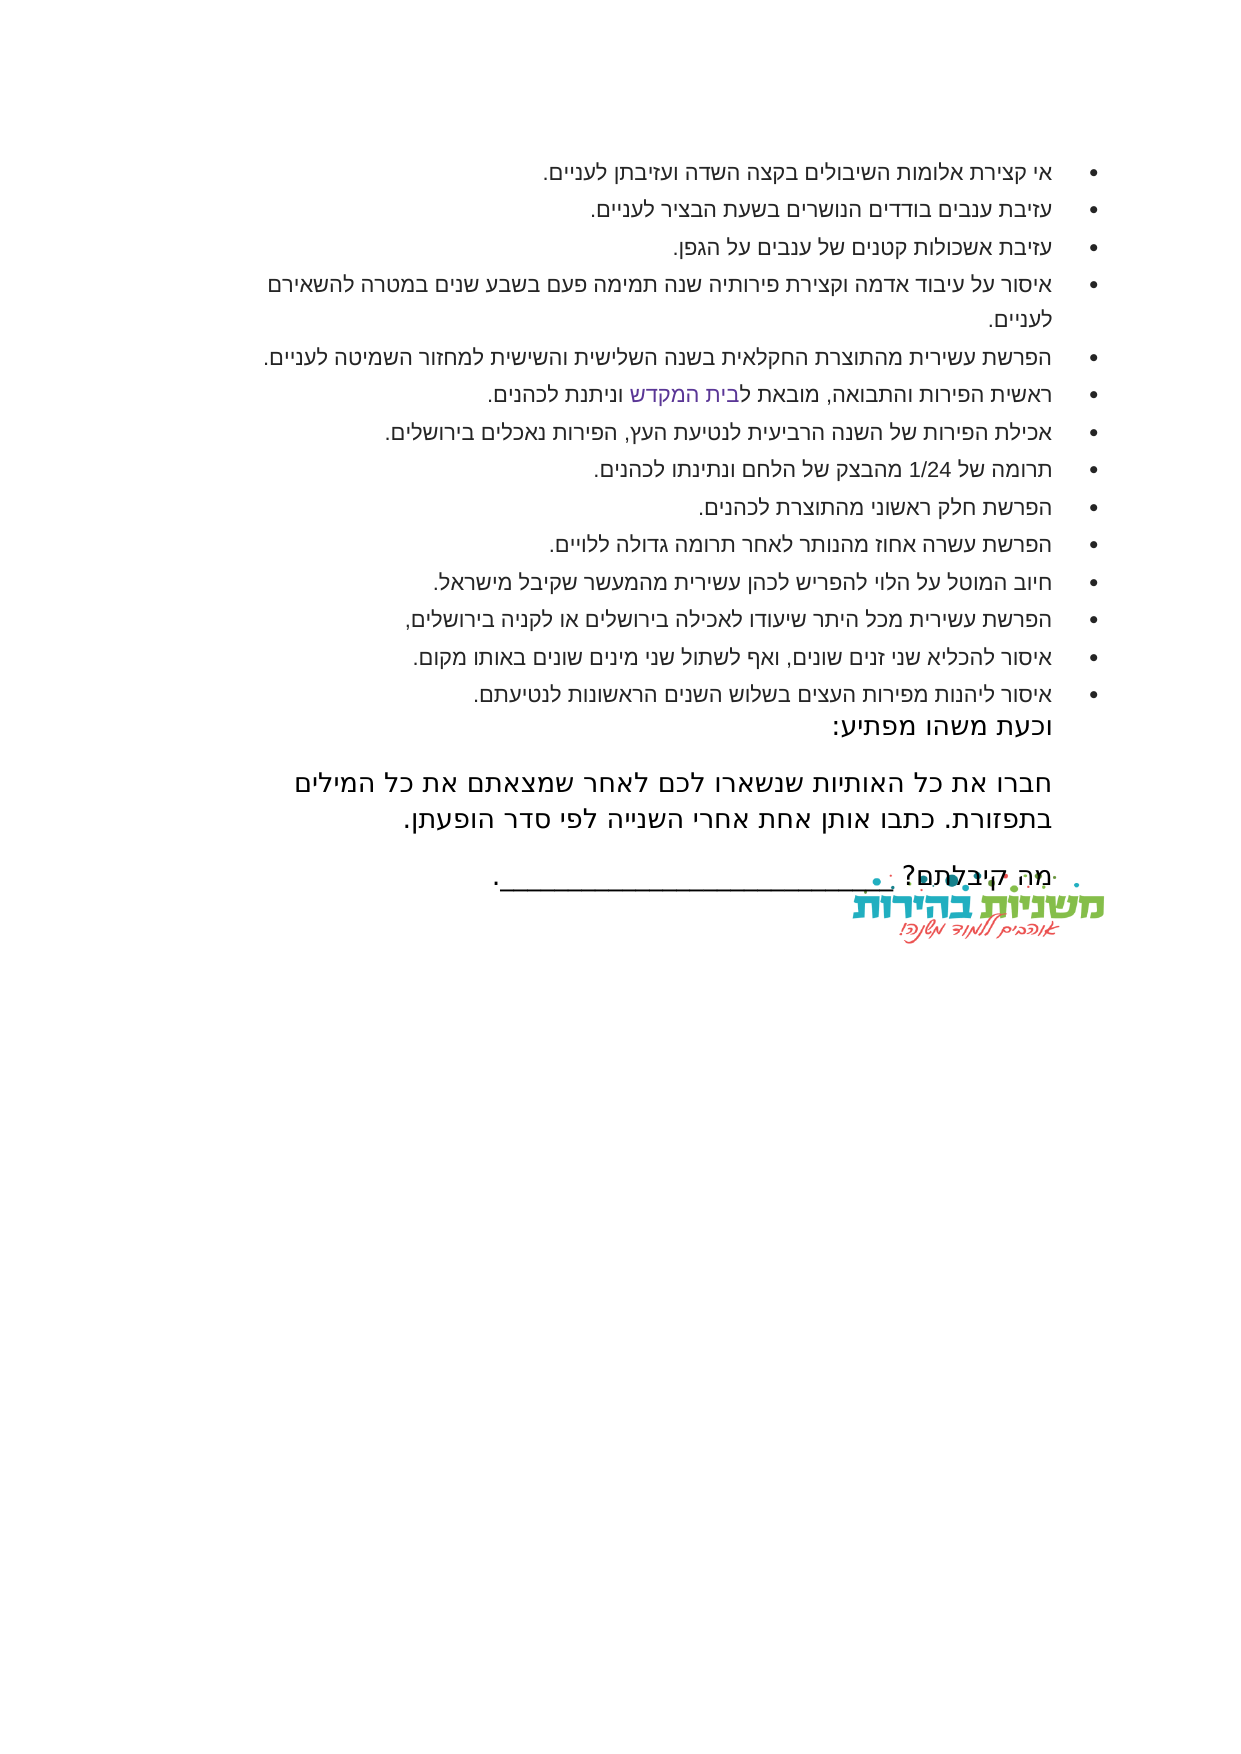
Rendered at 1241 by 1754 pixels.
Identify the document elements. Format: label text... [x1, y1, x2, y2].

picture [814, 814, 1134, 990]
list איסור ליהנות מפירות העצים בשלוש השנים הראשונות לנטיעתם. [227, 672, 1090, 707]
list אכילת הפירות של השנה הרביעית לנטיעת העץ, הפירות נאכלים בירושלים. [227, 410, 1090, 445]
list עזיבת אשכולות קטנים של ענבים על הגפן. [227, 225, 1090, 260]
list עזיבת ענבים בודדים הנושרים בשעת הבציר לעניים. [227, 187, 1090, 222]
text וכעת משהו מפתיע: [187, 710, 1053, 742]
list אי קצירת אלומות השיבולים בקצה השדה ועזיבתן לעניים. [227, 150, 1090, 185]
list הפרשת חלק ראשוני מהתוצרת לכהנים. [227, 485, 1090, 520]
list איסור להכליא שני זנים שונים, ואף לשתול שני מינים שונים באותו מקום. [227, 635, 1090, 670]
list הפרשת עשרה אחוז מהנותר לאחר תרומה גדולה ללויים. [227, 522, 1090, 557]
list הפרשת עשירית מהתוצרת החקלאית בשנה השלישית והשישית למחזור השמיטה לעניים. [227, 335, 1090, 370]
list הפרשת עשירית מכל היתר שיעודו לאכילה בירושלים או לקניה בירושלים, [227, 597, 1090, 632]
list תרומה של 1/24 מהבצק של הלחם ונתינתו לכהנים. [227, 447, 1090, 482]
text מה קיבלתם? _____________________________. [187, 860, 1053, 892]
list איסור על עיבוד אדמה וקצירת פירותיה שנה תמימה פעם בשבע שנים במטרה להשאירם לעניים. [227, 262, 1090, 332]
text חברו את כל האותיות שנשארו לכם לאחר שמצאתם את כל המילים בתפזורת. כתבו אותן אחת אחרי השנייה לפי סדר הופעתן. [187, 767, 1053, 835]
list ראשית הפירות והתבואה, מובאת לבית המקדש וניתנת לכהנים. [227, 372, 1090, 407]
list חיוב המוטל על הלוי להפריש לכהן עשירית מהמעשר שקיבל מישראל. [227, 560, 1090, 595]
